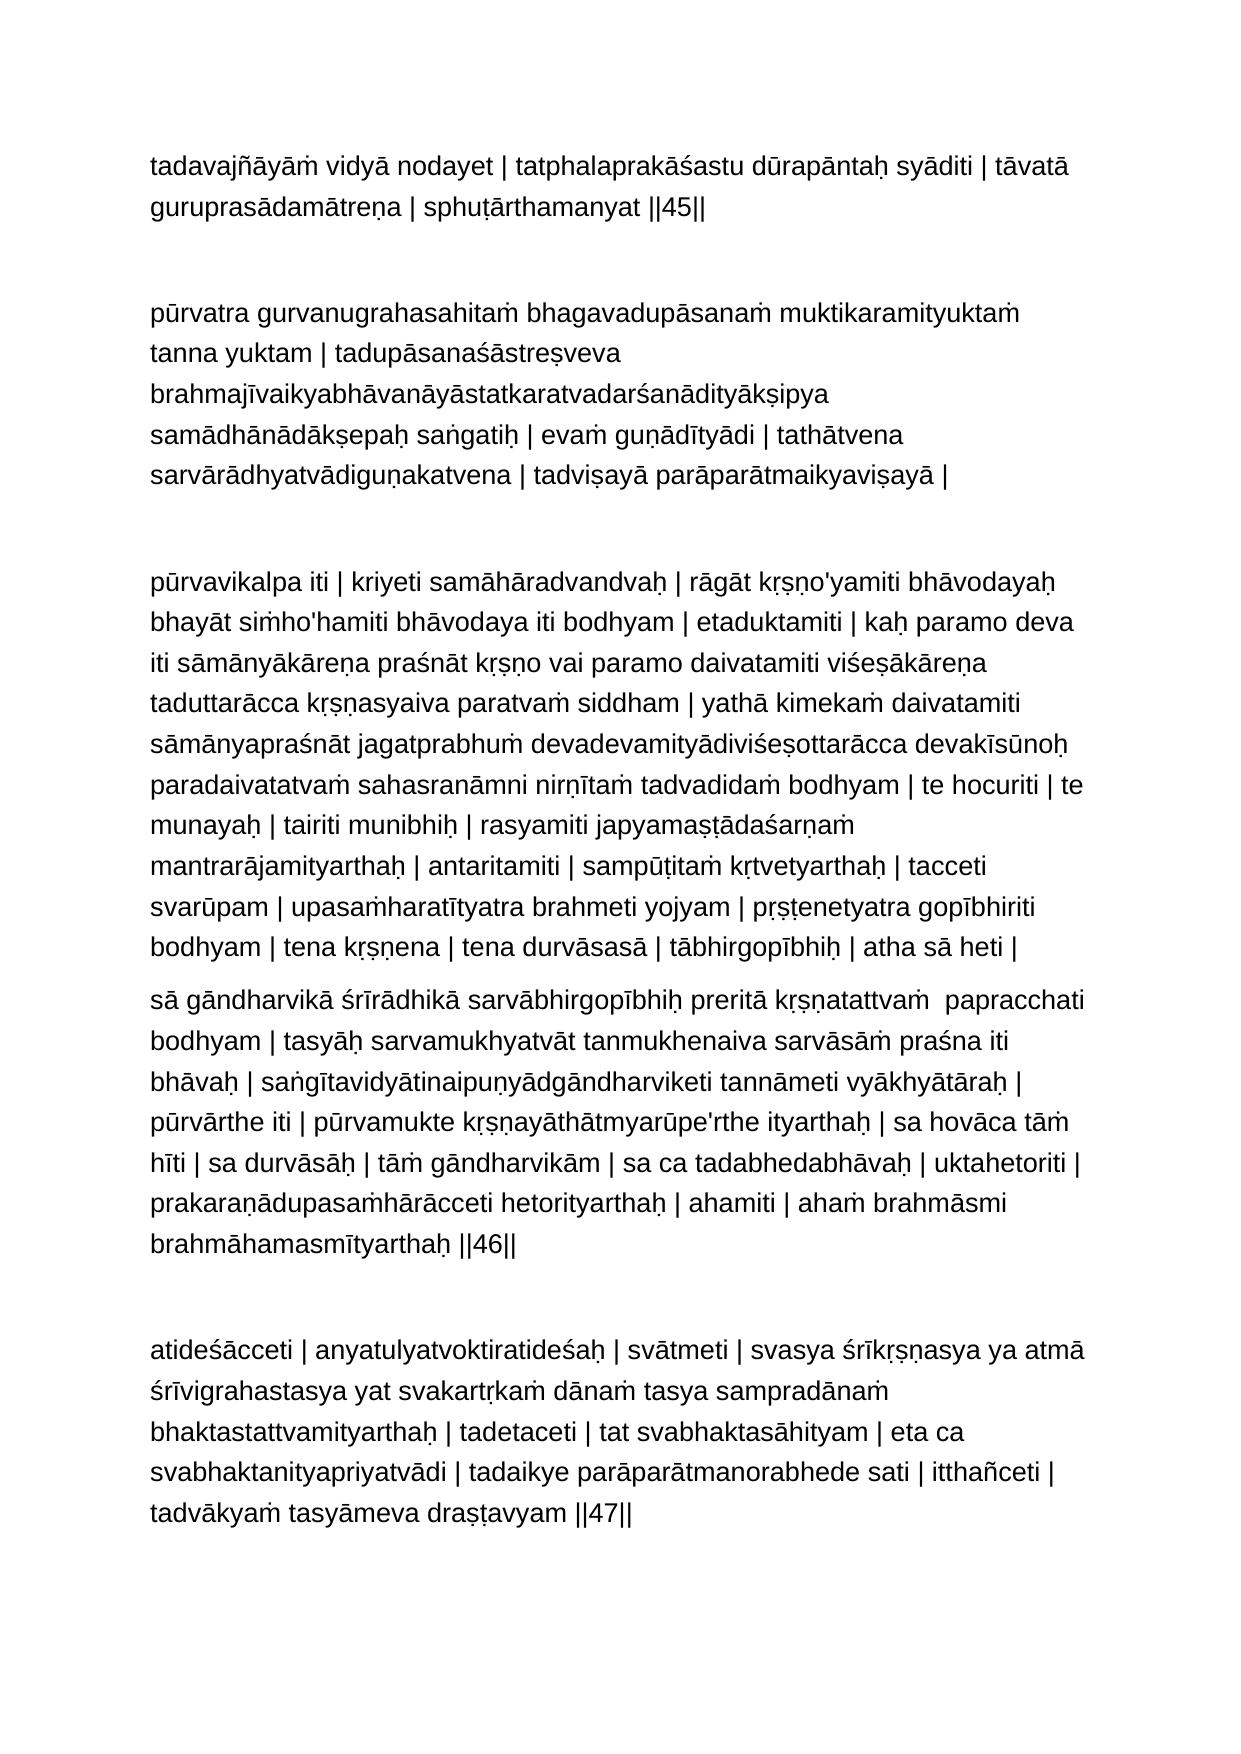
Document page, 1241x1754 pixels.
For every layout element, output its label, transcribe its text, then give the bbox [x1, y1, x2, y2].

text pūrvatra gurvanugrahasahitaṁ bhagavadupāsanaṁ muktikaramityuktaṁ tanna yuktam | tadupāsanaśāstreṣveva brahmajīvaikyabhāvanāyāstatkaratvadarśanādityākṣipya samādhānādākṣepaḥ saṅgatiḥ | evaṁ guṇādītyādi | tathātvena sarvārādhyatvādiguṇakatvena | tadviṣayā parāparātmaikyaviṣayā | [150, 297, 1090, 491]
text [150, 150, 1090, 222]
text pūrvavikalpa iti | kriyeti samāhāradvandvaḥ | rāgāt kṛṣṇo'yamiti bhāvodayaḥ bhayāt siṁho'hamiti bhāvodaya iti bodhyam | etaduktamiti | kaḥ paramo deva iti sāmānyākāreṇa praśnāt kṛṣṇo vai paramo daivatamiti viśeṣākāreṇa taduttarācca kṛṣṇasyaiva paratvaṁ siddham | yathā kimekaṁ daivatamiti sāmānyapraśnāt jagatprabhuṁ devadevamityādiviśeṣottarācca devakīsūnoḥ paradaivatatvaṁ sahasranāmni nirṇītaṁ tadvadidaṁ bodhyam | te hocuriti | te munayaḥ | tairiti munibhiḥ | rasyamiti japyamaṣṭādaśarṇaṁ mantrarājamityarthaḥ | antaritamiti | sampūṭitaṁ kṛtvetyarthaḥ | tacceti svarūpam | upasaṁharatītyatra brahmeti yojyam | pṛṣṭenetyatra gopībhiriti bodhyam | tena kṛṣṇena | tena durvāsasā | tābhirgopībhiḥ | atha sā heti | [150, 566, 1090, 962]
text sā gāndharvikā śrīrādhikā sarvābhirgopībhiḥ preritā kṛṣṇatattvaṁ papracchati bodhyam | tasyāḥ sarvamukhyatvāt tanmukhenaiva sarvāsāṁ praśna iti bhāvaḥ | saṅgītavidyātinaipuṇyādgāndharviketi tannāmeti vyākhyātāraḥ | pūrvārthe iti | pūrvamukte kṛṣṇayāthātmyarūpe'rthe ityarthaḥ | sa hovāca tāṁ hīti | sa durvāsāḥ | tāṁ gāndharvikām | sa ca tadabhedabhāvaḥ | uktahetoriti | prakaraṇādupasaṁhārācceti hetorityarthaḥ | ahamiti | ahaṁ brahmāsmi brahmāhamasmītyarthaḥ ||46|| [150, 984, 1090, 1259]
text atideśācceti | anyatulyatvoktiratideśaḥ | svātmeti | svasya śrīkṛṣṇasya ya atmā śrīvigrahastasya yat svakartṛkaṁ dānaṁ tasya sampradānaṁ bhaktastattvamityarthaḥ | tadetaceti | tat svabhaktasāhityam | eta ca svabhaktanityapriyatvādi | tadaikye parāparātmanorabhede sati | itthañceti | tadvākyaṁ tasyāmeva draṣṭavyam ||47|| [150, 1334, 1090, 1528]
